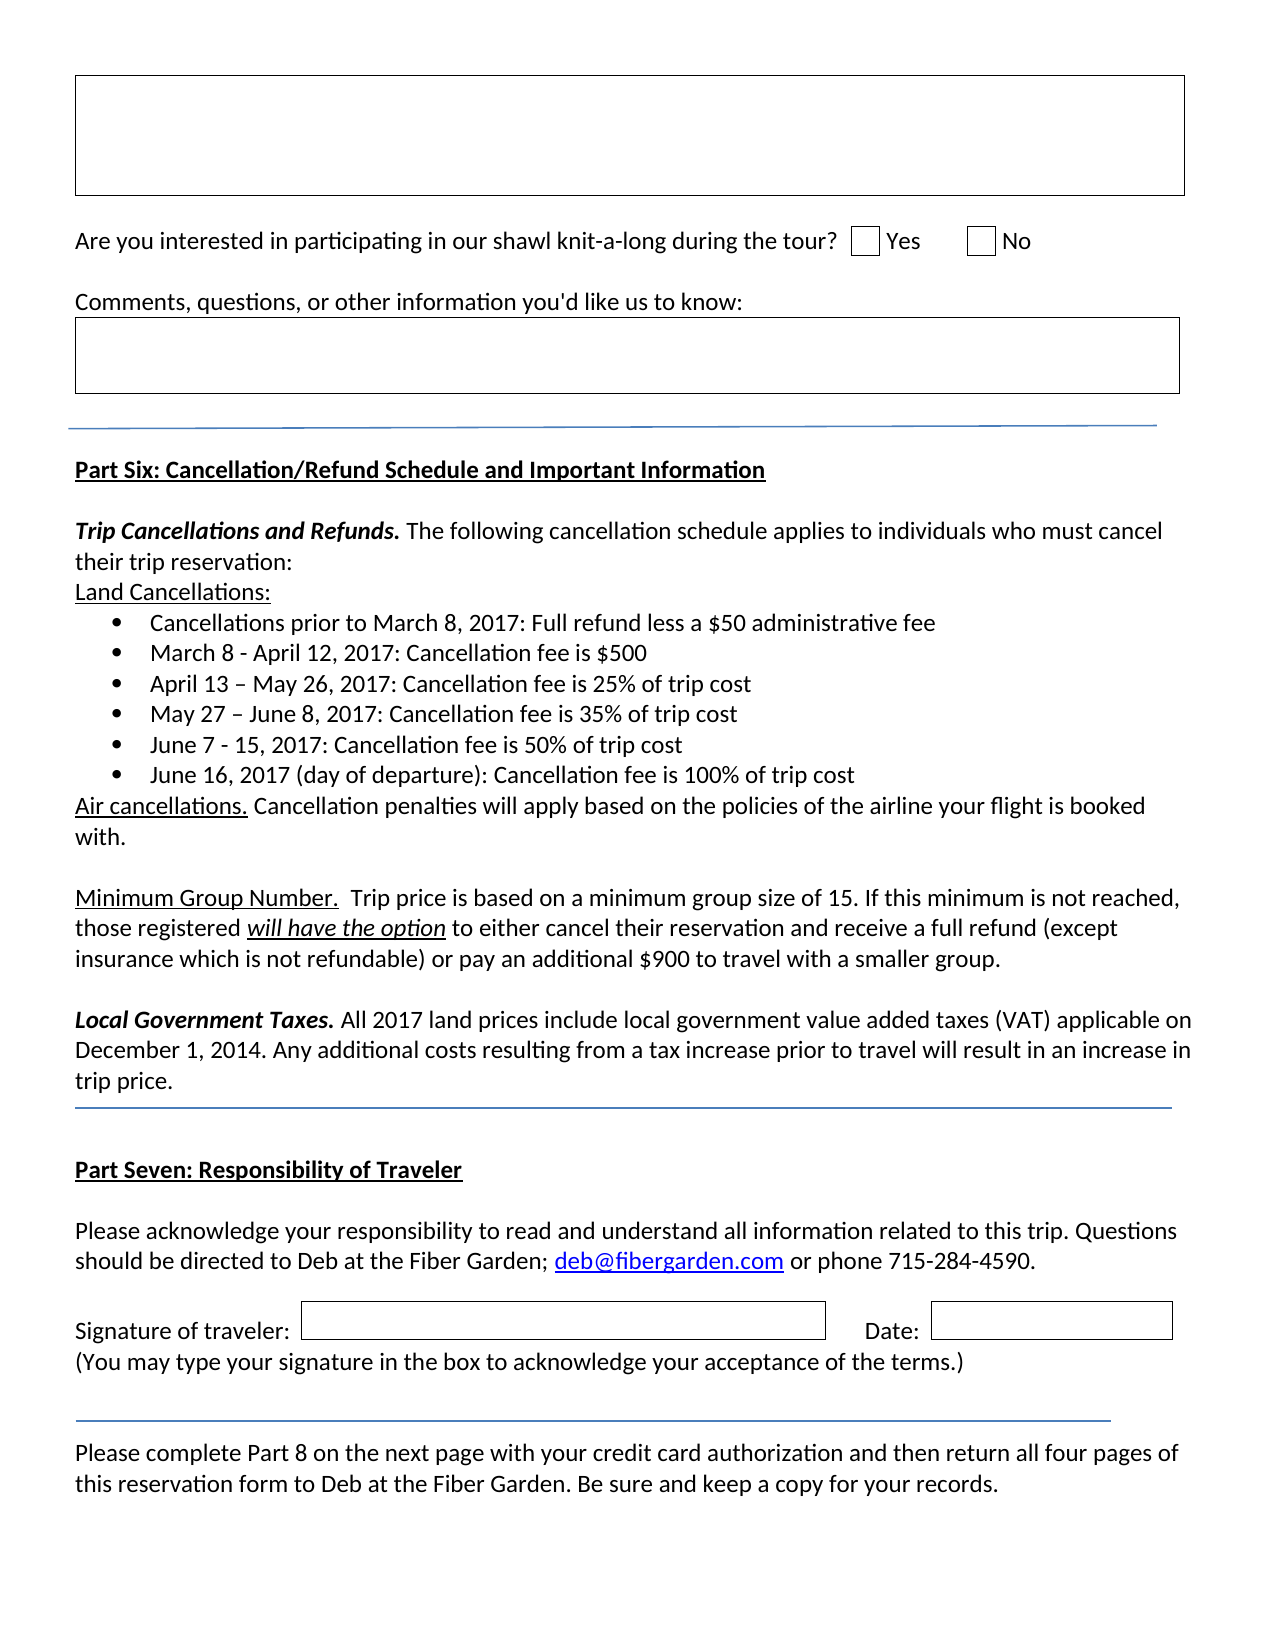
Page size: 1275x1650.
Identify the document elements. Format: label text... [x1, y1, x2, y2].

text Please complete Part 8 on the next page with your credit card authorization and then return all four pages of this reservation form to Deb at the Fiber Garden. Be sure and keep a copy for your records. [75, 1437, 1200, 1498]
text Are you interested in participating in our shawl knit-a-long during the tour? Yes No [75, 225, 1200, 256]
text (You may type your signature in the box to acknowledge your acceptance of the terms.) [75, 1346, 1200, 1376]
text Part Seven: Responsibility of Traveler [75, 1154, 1200, 1184]
list April 13 – May 26, 2017: Cancellation fee is 25% of trip cost [112, 668, 1200, 699]
text Please acknowledge your responsibility to read and understand all information related to this trip. Questions should be directed to Deb at the Fiber Garden; deb@fibergarden.com or phone 715-284-4590. [75, 1215, 1200, 1276]
text Minimum Group Number. Trip price is based on a minimum group size of 15. If this minimum is not reached, those registered will have the option to either cancel their reservation and receive a full refund (except insurance which is not refundable) or pay an additional $900 to travel with a smaller group. [75, 882, 1200, 973]
list May 27 – June 8, 2017: Cancellation fee is 35% of trip cost [112, 699, 1200, 729]
text Land Cancellations: [75, 577, 1200, 607]
list June 7 - 15, 2017: Cancellation fee is 50% of trip cost [112, 729, 1200, 760]
list March 8 - April 12, 2017: Cancellation fee is $500 [112, 638, 1200, 668]
text Trip Cancellations and Refunds. The following cancellation schedule applies to individuals who must cancel their trip reservation: [75, 516, 1200, 577]
text Signature of traveler: Date: [75, 1301, 1200, 1346]
text Part Six: Cancellation/Refund Schedule and Important Information [75, 454, 1200, 485]
text Local Government Taxes. All 2017 land prices include local government value added taxes (VAT) applicable on December 1, 2014. Any additional costs resulting from a tax increase prior to travel will result in an increase in trip price. [75, 1004, 1200, 1095]
list Cancellations prior to March 8, 2017: Full refund less a $50 administrative fee [112, 607, 1200, 638]
text Air cancellations. Cancellation penalties will apply based on the policies of the airline your flight is booked with. [75, 790, 1200, 851]
text Comments, questions, or other information you'd like us to know: [75, 286, 1200, 317]
list June 16, 2017 (day of departure): Cancellation fee is 100% of trip cost [112, 760, 1200, 790]
